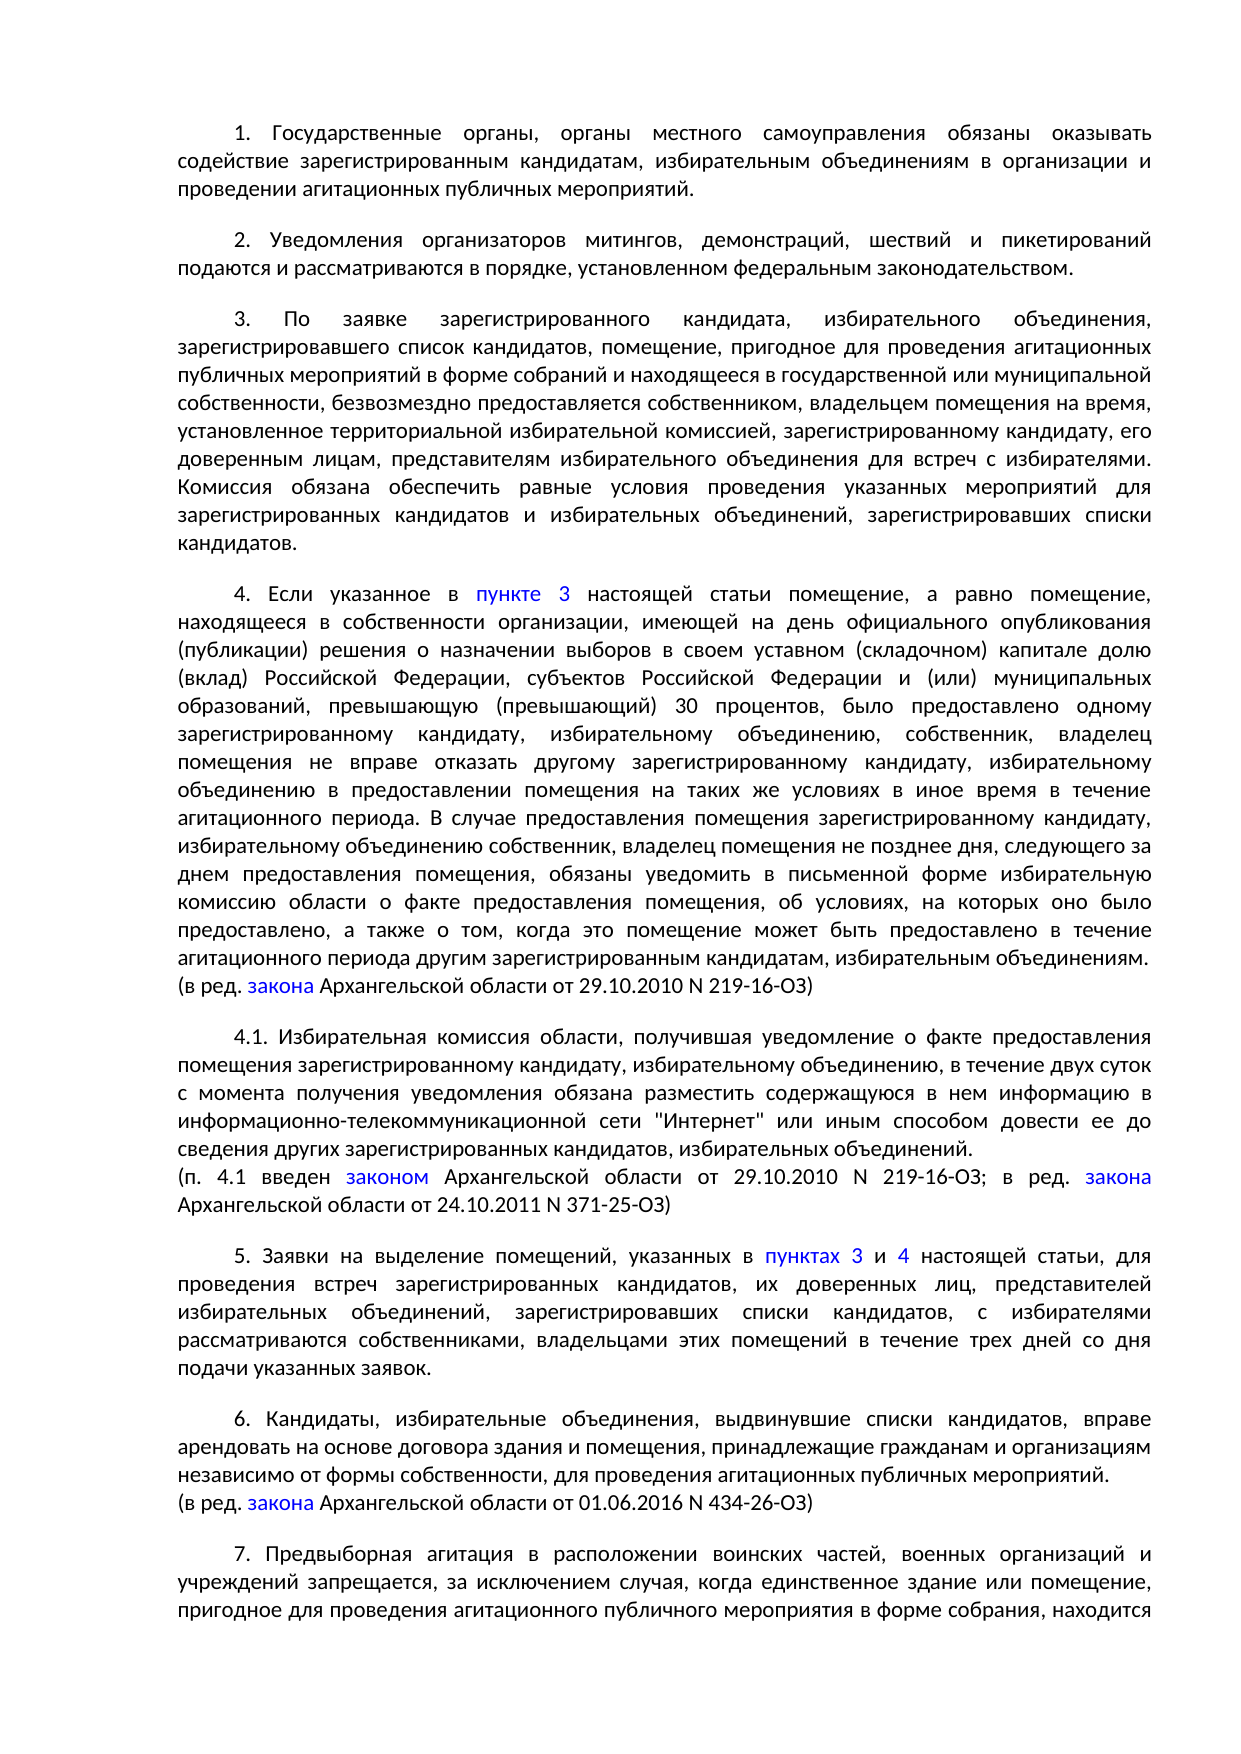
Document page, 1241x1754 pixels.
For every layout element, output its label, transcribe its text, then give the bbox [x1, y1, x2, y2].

text 4.1. Избирательная комиссия области, получившая уведомление о факте предоставления помещения зарегистрированному кандидату, избирательному объединению, в течение двух суток с момента получения уведомления обязана разместить содержащуюся в нем информацию в информационно-телекоммуникационной сети "Интернет" или иным способом довести ее до сведения других зарегистрированных кандидатов, избирательных объединений. [177, 1022, 1152, 1162]
text (п. 4.1 введен законом Архангельской области от 29.10.2010 N 219-16-ОЗ; в ред. закона Архангельской области от 24.10.2011 N 371-25-ОЗ) [177, 1162, 1152, 1218]
text 2. Уведомления организаторов митингов, демонстраций, шествий и пикетирований подаются и рассматриваются в порядке, установленном федеральным законодательством. [177, 225, 1152, 281]
text (в ред. закона Архангельской области от 29.10.2010 N 219-16-ОЗ) [177, 971, 1152, 999]
text 3. По заявке зарегистрированного кандидата, избирательного объединения, зарегистрировавшего список кандидатов, помещение, пригодное для проведения агитационных публичных мероприятий в форме собраний и находящееся в государственной или муниципальной собственности, безвозмездно предоставляется собственником, владельцем помещения на время, установленное территориальной избирательной комиссией, зарегистрированному кандидату, его доверенным лицам, представителям избирательного объединения для встреч с избирателями. Комиссия обязана обеспечить равные условия проведения указанных мероприятий для зарегистрированных кандидатов и избирательных объединений, зарегистрировавших списки кандидатов. [177, 304, 1152, 556]
text 6. Кандидаты, избирательные объединения, выдвинувшие списки кандидатов, вправе арендовать на основе договора здания и помещения, принадлежащие гражданам и организациям независимо от формы собственности, для проведения агитационных публичных мероприятий. [177, 1404, 1152, 1488]
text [177, 1539, 1152, 1623]
text 5. Заявки на выделение помещений, указанных в пунктах 3 и 4 настоящей статьи, для проведения встреч зарегистрированных кандидатов, их доверенных лиц, представителей избирательных объединений, зарегистрировавших списки кандидатов, с избирателями рассматриваются собственниками, владельцами этих помещений в течение трех дней со дня подачи указанных заявок. [177, 1241, 1152, 1382]
text 1. Государственные органы, органы местного самоуправления обязаны оказывать содействие зарегистрированным кандидатам, избирательным объединениям в организации и проведении агитационных публичных мероприятий. [177, 118, 1152, 202]
text (в ред. закона Архангельской области от 01.06.2016 N 434-26-ОЗ) [177, 1488, 1152, 1517]
text 4. Если указанное в пункте 3 настоящей статьи помещение, а равно помещение, находящееся в собственности организации, имеющей на день официального опубликования (публикации) решения о назначении выборов в своем уставном (складочном) капитале долю (вклад) Российской Федерации, субъектов Российской Федерации и (или) муниципальных образований, превышающую (превышающий) 30 процентов, было предоставлено одному зарегистрированному кандидату, избирательному объединению, собственник, владелец помещения не вправе отказать другому зарегистрированному кандидату, избирательному объединению в предоставлении помещения на таких же условиях в иное время в течение агитационного периода. В случае предоставления помещения зарегистрированному кандидату, избирательному объединению собственник, владелец помещения не позднее дня, следующего за днем предоставления помещения, обязаны уведомить в письменной форме избирательную комиссию области о факте предоставления помещения, об условиях, на которых оно было предоставлено, а также о том, когда это помещение может быть предоставлено в течение агитационного периода другим зарегистрированным кандидатам, избирательным объединениям. [177, 579, 1152, 971]
